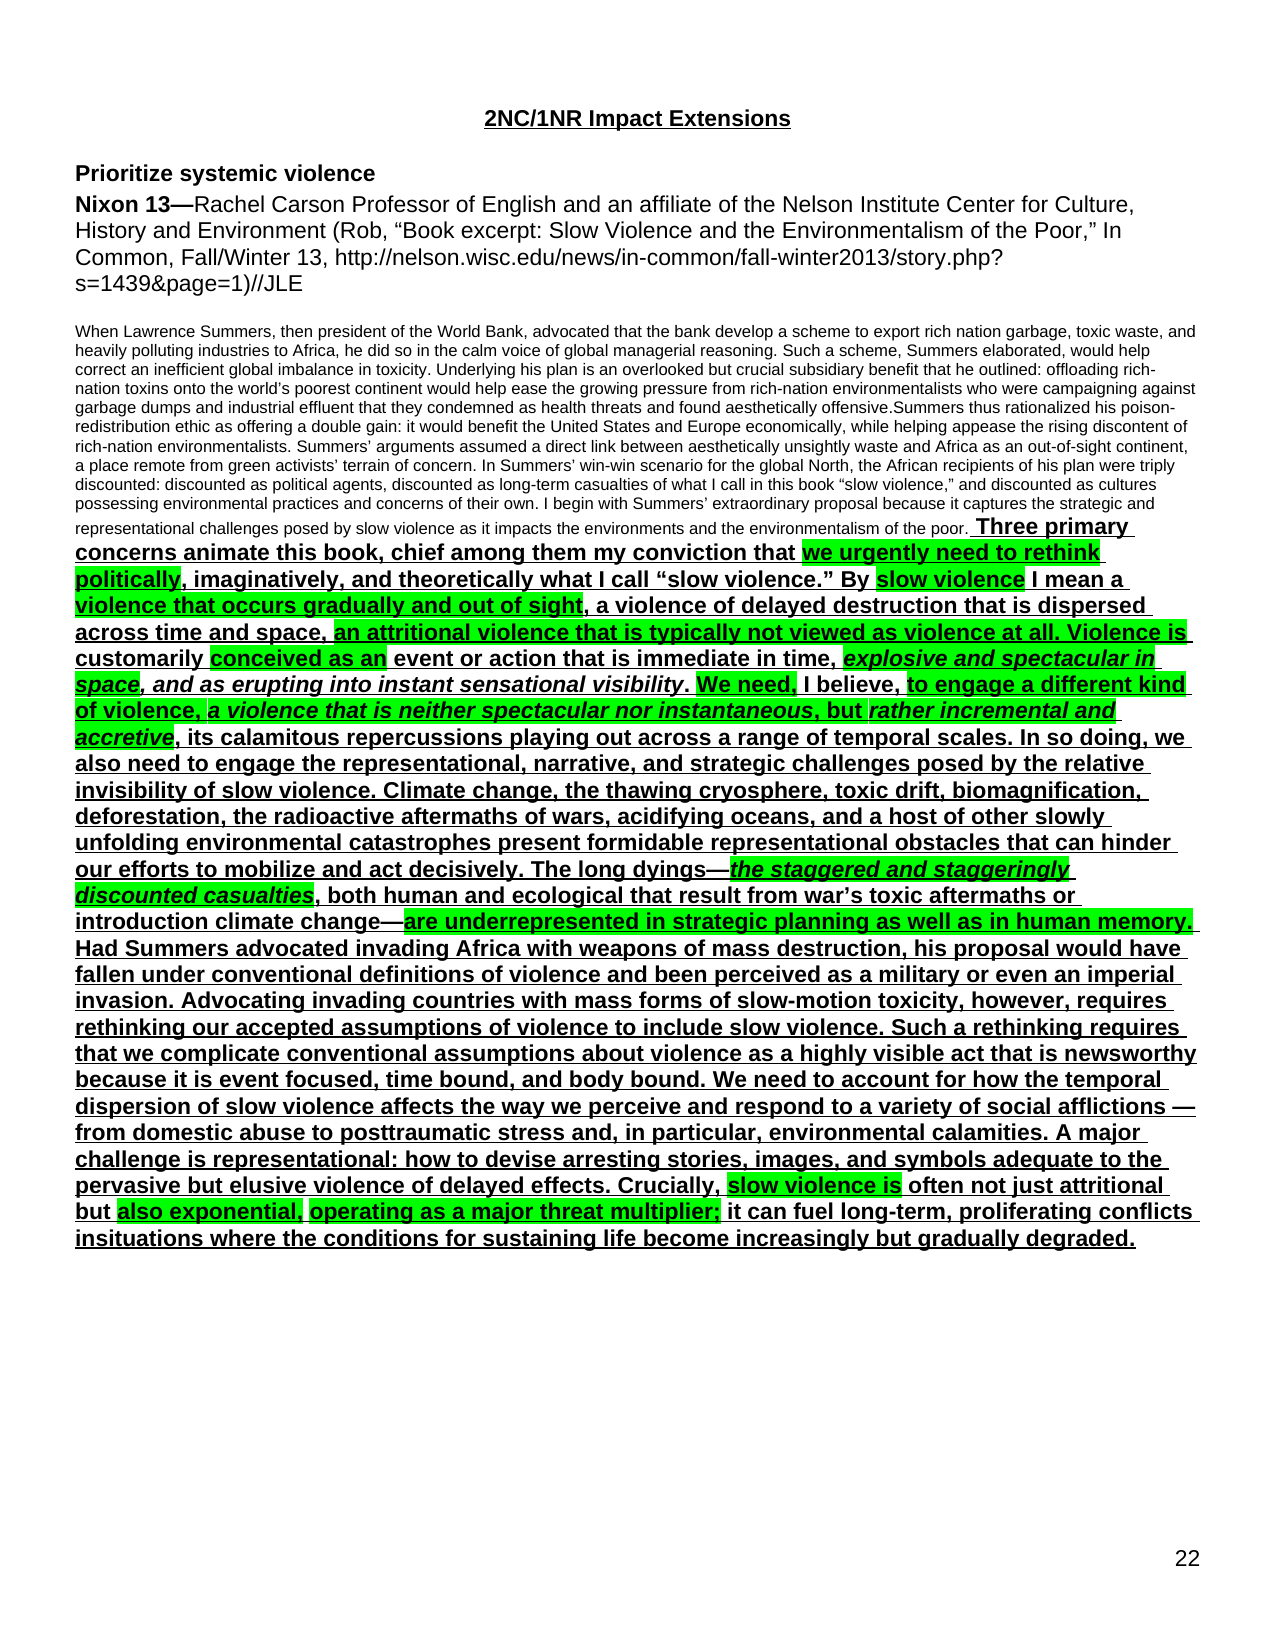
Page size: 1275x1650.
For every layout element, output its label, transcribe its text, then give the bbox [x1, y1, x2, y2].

text 2NC/1NR Impact Extensions [75, 105, 1200, 132]
subtitle Prioritize systemic violence [75, 160, 1200, 187]
text When Lawrence Summers, then president of the World Bank, advocated that the bank develop a scheme to export rich nation garbage, toxic waste, and heavily polluting industries to Africa, he did so in the calm voice of global managerial reasoning. Such a scheme, Summers elaborated, would help correct an inefficient global imbalance in toxicity. Underlying his plan is an overlooked but crucial subsidiary benefit that he outlined: offloading rich-nation toxins onto the world’s poorest continent would help ease the growing pressure from rich-nation environmentalists who were campaigning against garbage dumps and industrial effluent that they condemned as health threats and found aesthetically offensive.Summers thus rationalized his poison-redistribution ethic as offering a double gain: it would benefit the United States and Europe economically, while helping appease the rising discontent of rich-nation environmentalists. Summers’ arguments assumed a direct link between aesthetically unsightly waste and Africa as an out-of-sight continent, a place remote from green activists’ terrain of concern. In Summers’ win-win scenario for the global North, the African recipients of his plan were triply discounted: discounted as political agents, discounted as long-term casualties of what I call in this book “slow violence,” and discounted as cultures possessing environmental practices and concerns of their own. I begin with Summers’ extraordinary proposal because it captures the strategic and representational challenges posed by slow violence as it impacts the environments and the environmentalism of the poor. Three primary concerns animate this book, chief among them my conviction that we urgently need to rethink politically, imaginatively, and theoretically what I call “slow violence.” By slow violence I mean a violence that occurs gradually and out of sight, a violence of delayed destruction that is dispersed across time and space, an attritional violence that is typically not viewed as violence at all. Violence is customarily conceived as an event or action that is immediate in time, explosive and spectacular in space, and as erupting into instant sensational visibility. We need, I believe, to engage a different kind of violence, a violence that is neither spectacular nor instantaneous, but rather incremental and accretive, its calamitous repercussions playing out across a range of temporal scales. In so doing, we also need to engage the representational, narrative, and strategic challenges posed by the relative invisibility of slow violence. Climate change, the thawing cryosphere, toxic drift, biomagnification, deforestation, the radioactive aftermaths of wars, acidifying oceans, and a host of other slowly unfolding environmental catastrophes present formidable representational obstacles that can hinder our efforts to mobilize and act decisively. The long dyings—the staggered and staggeringly discounted casualties, both human and ecological that result from war’s toxic aftermaths or introduction climate change—are underrepresented in strategic planning as well as in human memory. Had Summers advocated invading Africa with weapons of mass destruction, his proposal would have fallen under conventional definitions of violence and been perceived as a military or even an imperial invasion. Advocating invading countries with mass forms of slow-motion toxicity, however, requires rethinking our accepted assumptions of violence to include slow violence. Such a rethinking requires that we complicate conventional assumptions about violence as a highly visible act that is newsworthy because it is event focused, time bound, and body bound. We need to account for how the temporal dispersion of slow violence affects the way we perceive and respond to a variety of social afflictions — from domestic abuse to posttraumatic stress and, in particular, environmental calamities. A major challenge is representational: how to devise arresting stories, images, and symbols adequate to the pervasive but elusive violence of delayed effects. Crucially, slow violence is often not just attritional but also exponential, operating as a major threat multiplier; it can fuel long-term, proliferating conflicts insituations where the conditions for sustaining life become increasingly but gradually degraded. [75, 321, 1200, 931]
text When Lawrence Summers, then president of the World Bank, advocated that the bank develop a scheme to export rich nation garbage, toxic waste, and heavily polluting industries to Africa, he did so in the calm voice of global managerial reasoning. Such a scheme, Summers elaborated, would help correct an inefficient global imbalance in toxicity. Underlying his plan is an overlooked but crucial subsidiary benefit that he outlined: offloading rich-nation toxins onto the world’s poorest continent would help ease the growing pressure from rich-nation environmentalists who were campaigning against garbage dumps and industrial effluent that they condemned as health threats and found aesthetically offensive.Summers thus rationalized his poison-redistribution ethic as offering a double gain: it would benefit the United States and Europe economically, while helping appease the rising discontent of rich-nation environmentalists. Summers’ arguments assumed a direct link between aesthetically unsightly waste and Africa as an out-of-sight continent, a place remote from green activists’ terrain of concern. In Summers’ win-win scenario for the global North, the African recipients of his plan were triply discounted: discounted as political agents, discounted as long-term casualties of what I call in this book “slow violence,” and discounted as cultures possessing environmental practices and concerns of their own. I begin with Summers’ extraordinary proposal because it captures the strategic and representational challenges posed by slow violence as it impacts the environments and the environmentalism of the poor. Three primary concerns animate this book, chief among them my conviction that we urgently need to rethink politically, imaginatively, and theoretically what I call “slow violence.” By slow violence I mean a violence that occurs gradually and out of sight, a violence of delayed destruction that is dispersed across time and space, an attritional violence that is typically not viewed as violence at all. Violence is customarily conceived as an event or action that is immediate in time, explosive and spectacular in space, and as erupting into instant sensational visibility. We need, I believe, to engage a different kind of violence, a violence that is neither spectacular nor instantaneous, but rather incremental and accretive, its calamitous repercussions playing out across a range of temporal scales. In so doing, we also need to engage the representational, narrative, and strategic challenges posed by the relative invisibility of slow violence. Climate change, the thawing cryosphere, toxic drift, biomagnification, deforestation, the radioactive aftermaths of wars, acidifying oceans, and a host of other slowly unfolding environmental catastrophes present formidable representational obstacles that can hinder our efforts to mobilize and act decisively. The long dyings—the staggered and staggeringly discounted casualties, both human and ecological that result from war’s toxic aftermaths or introduction climate change—are underrepresented in strategic planning as well as in human memory. Had Summers advocated invading Africa with weapons of mass destruction, his proposal would have fallen under conventional definitions of violence and been perceived as a military or even an imperial invasion. Advocating invading countries with mass forms of slow-motion toxicity, however, requires rethinking our accepted assumptions of violence to include slow violence. Such a rethinking requires that we complicate conventional assumptions about violence as a highly visible act that is newsworthy because it is event focused, time bound, and body bound. We need to account for how the temporal dispersion of slow violence affects the way we perceive and respond to a variety of social afflictions — from domestic abuse to posttraumatic stress and, in particular, environmental calamities. A major challenge is representational: how to devise arresting stories, images, and symbols adequate to the pervasive but elusive violence of delayed effects. Crucially, slow violence is often not just attritional but also exponential, operating as a major threat multiplier; it can fuel long-term, proliferating conflicts insituations where the conditions for sustaining life become increasingly but gradually degraded. [75, 932, 1200, 1221]
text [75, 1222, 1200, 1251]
text Nixon 13—Rachel Carson Professor of English and an affiliate of the Nelson Institute Center for Culture, History and Environment (Rob, “Book excerpt: Slow Violence and the Environmentalism of the Poor,” In Common, Fall/Winter 13, http://nelson.wisc.edu/news/in-common/fall-winter2013/story.php?s=1439&page=1)//JLE [75, 191, 1200, 296]
